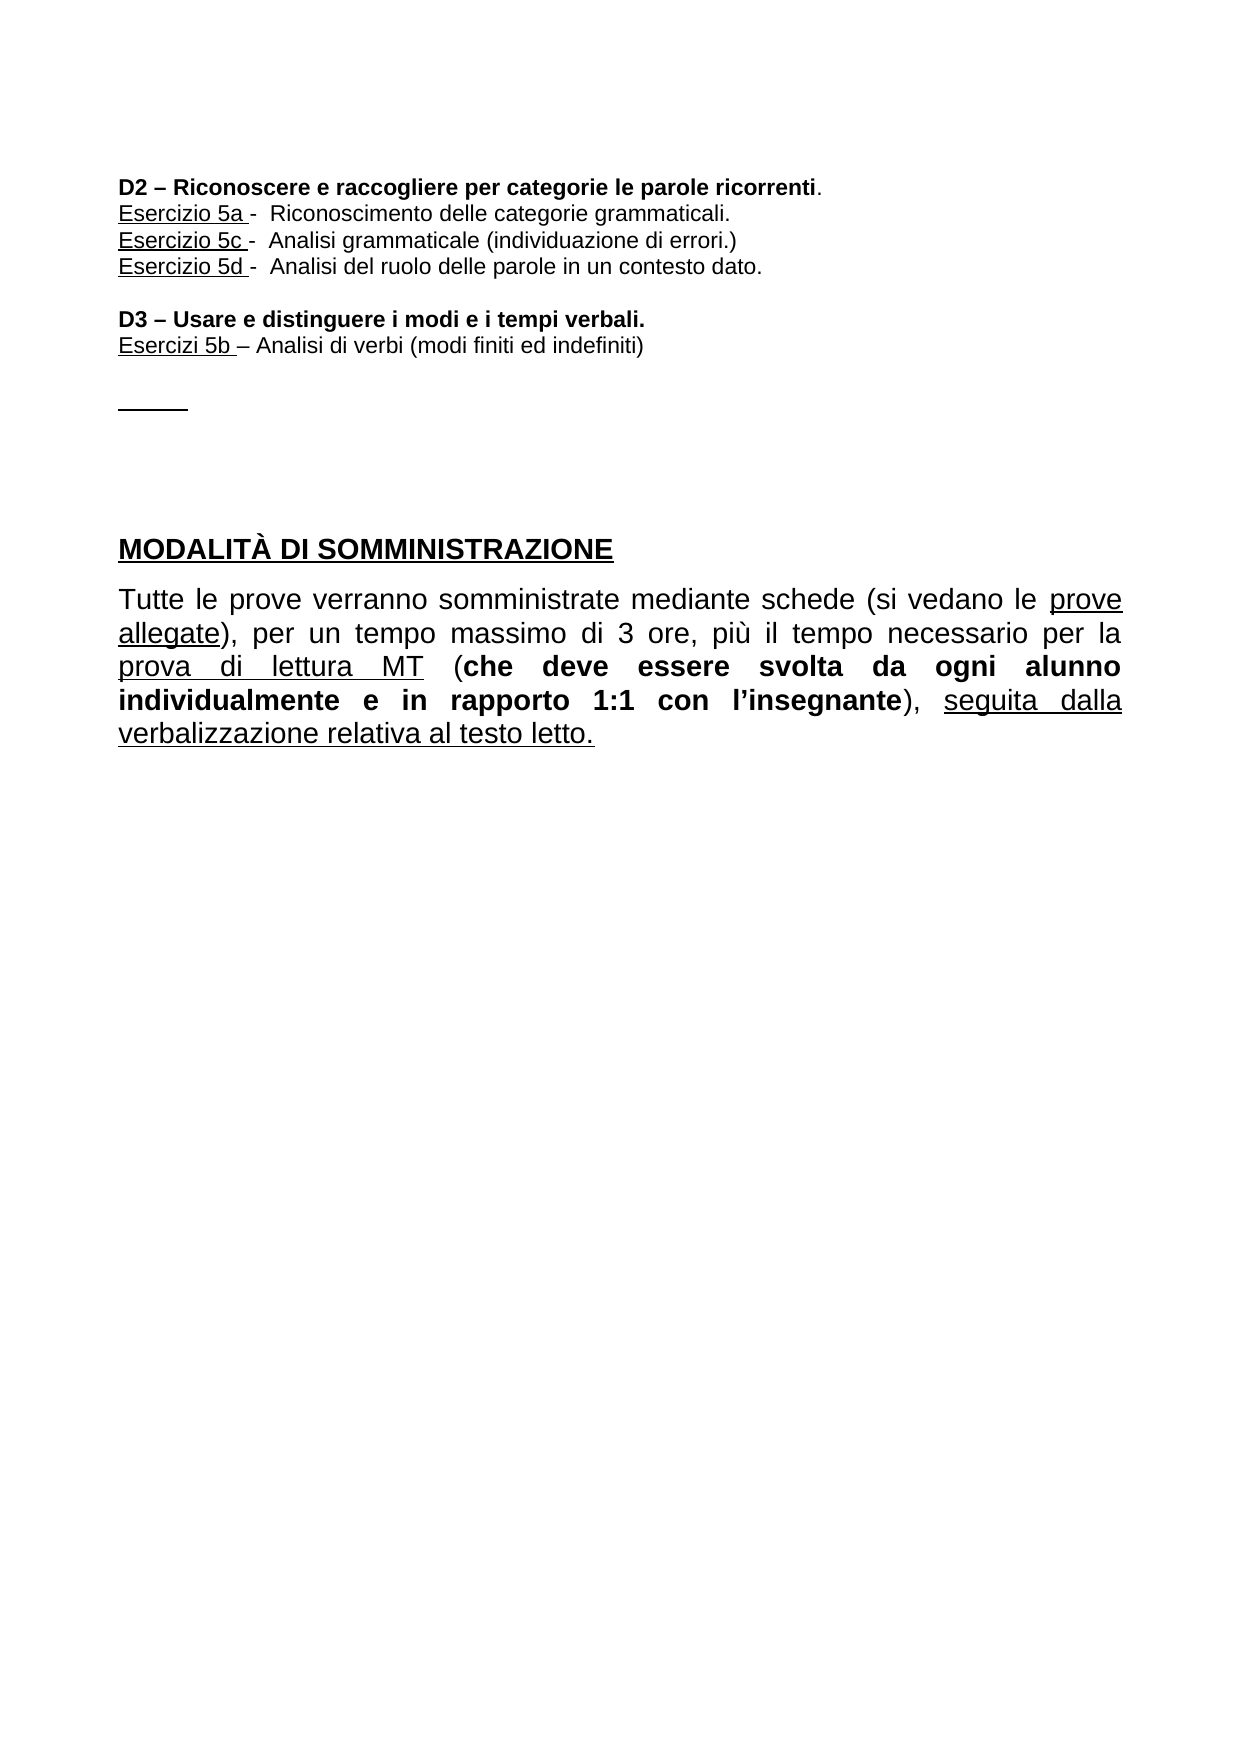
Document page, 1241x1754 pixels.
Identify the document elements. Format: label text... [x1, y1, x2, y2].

text Tutte le prove verranno somministrate mediante schede (si vedano le prove allegate), per un tempo massimo di 3 ore, più il tempo necessario per la prova di lettura MT (che deve essere svolta da ogni alunno individualmente e in rapporto 1:1 con l’insegnante), seguita dalla verbalizzazione relativa al testo letto. [118, 582, 1122, 750]
text Esercizio 5c - Analisi grammaticale (individuazione di errori.) [118, 227, 1122, 253]
text Esercizio 5d - Analisi del ruolo delle parole in un contesto dato. [118, 253, 1122, 279]
text MODALITÀ DI SOMMINISTRAZIONE [118, 532, 1122, 566]
text Esercizi 5b – Analisi di verbi (modi finiti ed indefiniti) [118, 332, 1122, 358]
text Esercizio 5a - Riconoscimento delle categorie grammaticali. [118, 200, 1122, 227]
text D3 – Usare e distinguere i modi e i tempi verbali. [118, 306, 1122, 332]
text D2 – Riconoscere e raccogliere per categorie le parole ricorrenti. [118, 174, 1122, 200]
